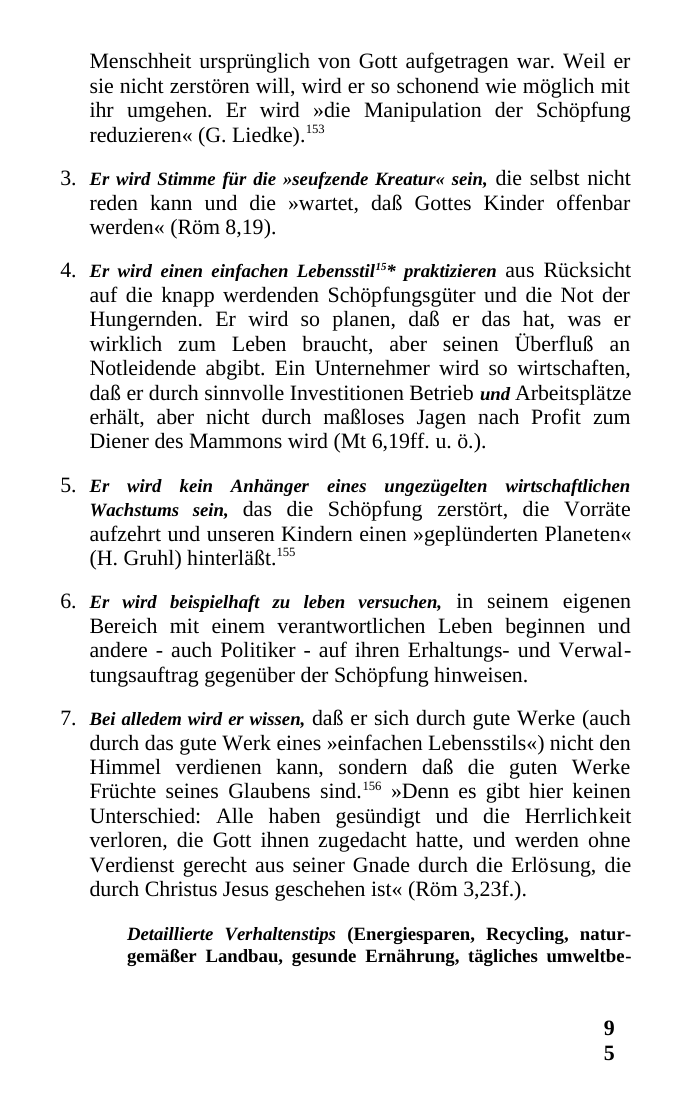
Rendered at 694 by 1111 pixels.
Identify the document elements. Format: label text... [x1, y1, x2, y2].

list Er wird Stimme für die »seufzende Kreatur« sein, die selbst nicht reden kann und die »wartet, daß Gottes Kinder offenbar werden« (Röm 8,19). [60, 166, 631, 239]
list Er wird einen einfachen Lebensstil15* praktizieren aus Rücksicht auf die knapp werdenden Schöpfungsgüter und die Not der Hungernden. Er wird so planen, daß er das hat, was er wirklich zum Leben braucht, aber seinen Überfluß an Notleidende abgibt. Ein Unternehmer wird so wirtschaften, daß er durch sinnvolle Investitionen Betrieb und Arbeitsplätze erhält, aber nicht durch maßloses Jagen nach Profit zum Diener des Mammons wird (Mt 6,19ff. u. ö.). [60, 258, 631, 454]
list Bei alledem wird er wissen, daß er sich durch gute Werke (auch durch das gute Werk eines »einfachen Lebensstils«) nicht den Himmel verdienen kann, sondern daß die guten Werke Früchte seines Glaubens sind.156 »Denn es gibt hier keinen Unterschied: Alle haben gesündigt und die Herrlichkeit verloren, die Gott ihnen zugedacht hatte, und werden ohne Verdienst gerecht aus seiner Gnade durch die Erlösung, die durch Christus Jesus geschehen ist« (Röm 3,23f.). [60, 706, 631, 902]
list Er wird beispielhaft zu leben versuchen, in seinem eigenen Bereich mit einem verantwortlichen Leben beginnen und andere - auch Politiker - auf ihren Erhaltungs- und Verwaltungsauftrag gegenüber der Schöpfung hinweisen. [60, 589, 631, 687]
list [60, 49, 631, 147]
list Er wird kein Anhänger eines ungezügelten wirtschaftlichen Wachstums sein, das die Schöpfung zerstört, die Vorräte aufzehrt und unseren Kindern einen »geplünderten Planeten« (H. Gruhl) hinterläßt.155 [60, 473, 631, 571]
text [127, 922, 631, 966]
